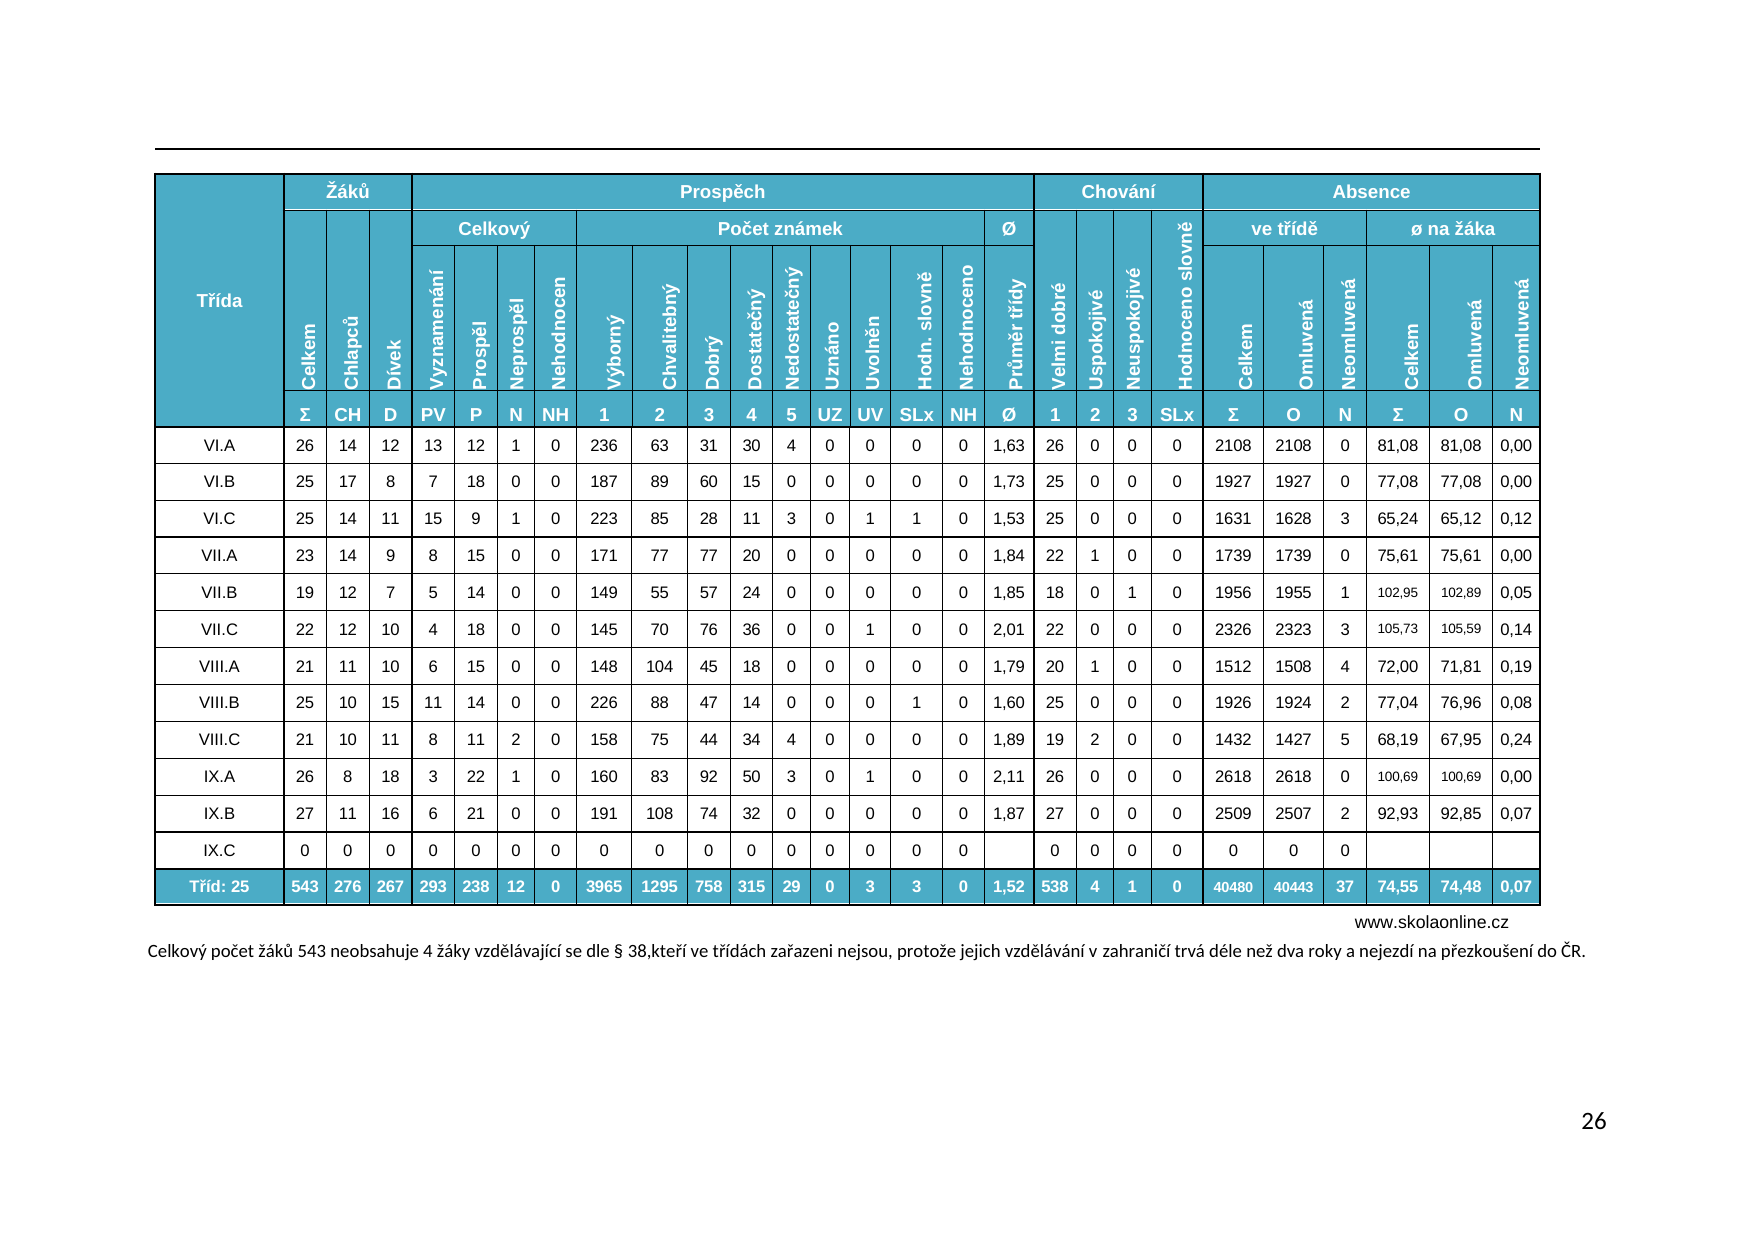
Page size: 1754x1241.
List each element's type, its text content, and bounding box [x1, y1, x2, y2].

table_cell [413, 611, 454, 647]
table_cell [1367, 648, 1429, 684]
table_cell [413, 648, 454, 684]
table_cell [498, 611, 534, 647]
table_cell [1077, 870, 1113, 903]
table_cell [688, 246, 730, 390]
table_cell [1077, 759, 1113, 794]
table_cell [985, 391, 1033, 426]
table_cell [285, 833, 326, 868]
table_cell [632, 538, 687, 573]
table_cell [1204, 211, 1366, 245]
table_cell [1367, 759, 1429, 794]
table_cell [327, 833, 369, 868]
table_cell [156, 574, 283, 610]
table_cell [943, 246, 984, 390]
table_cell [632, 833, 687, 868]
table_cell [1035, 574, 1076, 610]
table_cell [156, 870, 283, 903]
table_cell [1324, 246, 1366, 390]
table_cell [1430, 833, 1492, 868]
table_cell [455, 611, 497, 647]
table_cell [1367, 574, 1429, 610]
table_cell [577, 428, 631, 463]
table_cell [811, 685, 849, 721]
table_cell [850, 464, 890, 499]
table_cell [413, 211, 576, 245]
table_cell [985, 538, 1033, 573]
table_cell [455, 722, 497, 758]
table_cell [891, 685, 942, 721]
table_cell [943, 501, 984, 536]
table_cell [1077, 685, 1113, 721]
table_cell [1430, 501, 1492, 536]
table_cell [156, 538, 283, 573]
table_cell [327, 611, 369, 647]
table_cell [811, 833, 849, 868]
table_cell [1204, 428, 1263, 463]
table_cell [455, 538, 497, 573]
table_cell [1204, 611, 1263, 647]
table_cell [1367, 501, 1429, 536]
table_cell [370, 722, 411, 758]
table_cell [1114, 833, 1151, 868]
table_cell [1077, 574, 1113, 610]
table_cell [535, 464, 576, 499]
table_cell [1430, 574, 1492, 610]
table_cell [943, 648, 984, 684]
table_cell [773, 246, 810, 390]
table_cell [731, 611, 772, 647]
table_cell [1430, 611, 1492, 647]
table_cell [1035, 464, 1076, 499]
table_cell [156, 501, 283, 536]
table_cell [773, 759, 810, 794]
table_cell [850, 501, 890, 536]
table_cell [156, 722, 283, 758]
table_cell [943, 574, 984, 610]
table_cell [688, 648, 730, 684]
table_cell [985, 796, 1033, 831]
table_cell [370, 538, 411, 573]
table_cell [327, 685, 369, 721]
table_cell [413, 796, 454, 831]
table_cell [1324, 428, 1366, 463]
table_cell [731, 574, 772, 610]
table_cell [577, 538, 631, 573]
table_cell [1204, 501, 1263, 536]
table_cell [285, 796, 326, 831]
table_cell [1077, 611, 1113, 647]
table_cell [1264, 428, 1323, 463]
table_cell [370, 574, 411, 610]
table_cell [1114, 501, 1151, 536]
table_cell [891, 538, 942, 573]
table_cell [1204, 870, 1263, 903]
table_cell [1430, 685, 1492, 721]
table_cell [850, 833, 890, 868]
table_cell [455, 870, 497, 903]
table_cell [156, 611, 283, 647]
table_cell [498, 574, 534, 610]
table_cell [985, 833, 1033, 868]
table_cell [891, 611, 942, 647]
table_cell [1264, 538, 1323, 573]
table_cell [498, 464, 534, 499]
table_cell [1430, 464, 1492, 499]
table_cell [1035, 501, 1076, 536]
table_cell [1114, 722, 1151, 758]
text Celkový počet žáků 543 neobsahuje 4 žáky vzdělávající se dle § 38,kteří ve třídách zařazeni nejsou, protože jejich vzdělávání v zahraničí trvá déle než dva roky a nejezdí na přezkoušení do ČR. [148, 939, 1606, 962]
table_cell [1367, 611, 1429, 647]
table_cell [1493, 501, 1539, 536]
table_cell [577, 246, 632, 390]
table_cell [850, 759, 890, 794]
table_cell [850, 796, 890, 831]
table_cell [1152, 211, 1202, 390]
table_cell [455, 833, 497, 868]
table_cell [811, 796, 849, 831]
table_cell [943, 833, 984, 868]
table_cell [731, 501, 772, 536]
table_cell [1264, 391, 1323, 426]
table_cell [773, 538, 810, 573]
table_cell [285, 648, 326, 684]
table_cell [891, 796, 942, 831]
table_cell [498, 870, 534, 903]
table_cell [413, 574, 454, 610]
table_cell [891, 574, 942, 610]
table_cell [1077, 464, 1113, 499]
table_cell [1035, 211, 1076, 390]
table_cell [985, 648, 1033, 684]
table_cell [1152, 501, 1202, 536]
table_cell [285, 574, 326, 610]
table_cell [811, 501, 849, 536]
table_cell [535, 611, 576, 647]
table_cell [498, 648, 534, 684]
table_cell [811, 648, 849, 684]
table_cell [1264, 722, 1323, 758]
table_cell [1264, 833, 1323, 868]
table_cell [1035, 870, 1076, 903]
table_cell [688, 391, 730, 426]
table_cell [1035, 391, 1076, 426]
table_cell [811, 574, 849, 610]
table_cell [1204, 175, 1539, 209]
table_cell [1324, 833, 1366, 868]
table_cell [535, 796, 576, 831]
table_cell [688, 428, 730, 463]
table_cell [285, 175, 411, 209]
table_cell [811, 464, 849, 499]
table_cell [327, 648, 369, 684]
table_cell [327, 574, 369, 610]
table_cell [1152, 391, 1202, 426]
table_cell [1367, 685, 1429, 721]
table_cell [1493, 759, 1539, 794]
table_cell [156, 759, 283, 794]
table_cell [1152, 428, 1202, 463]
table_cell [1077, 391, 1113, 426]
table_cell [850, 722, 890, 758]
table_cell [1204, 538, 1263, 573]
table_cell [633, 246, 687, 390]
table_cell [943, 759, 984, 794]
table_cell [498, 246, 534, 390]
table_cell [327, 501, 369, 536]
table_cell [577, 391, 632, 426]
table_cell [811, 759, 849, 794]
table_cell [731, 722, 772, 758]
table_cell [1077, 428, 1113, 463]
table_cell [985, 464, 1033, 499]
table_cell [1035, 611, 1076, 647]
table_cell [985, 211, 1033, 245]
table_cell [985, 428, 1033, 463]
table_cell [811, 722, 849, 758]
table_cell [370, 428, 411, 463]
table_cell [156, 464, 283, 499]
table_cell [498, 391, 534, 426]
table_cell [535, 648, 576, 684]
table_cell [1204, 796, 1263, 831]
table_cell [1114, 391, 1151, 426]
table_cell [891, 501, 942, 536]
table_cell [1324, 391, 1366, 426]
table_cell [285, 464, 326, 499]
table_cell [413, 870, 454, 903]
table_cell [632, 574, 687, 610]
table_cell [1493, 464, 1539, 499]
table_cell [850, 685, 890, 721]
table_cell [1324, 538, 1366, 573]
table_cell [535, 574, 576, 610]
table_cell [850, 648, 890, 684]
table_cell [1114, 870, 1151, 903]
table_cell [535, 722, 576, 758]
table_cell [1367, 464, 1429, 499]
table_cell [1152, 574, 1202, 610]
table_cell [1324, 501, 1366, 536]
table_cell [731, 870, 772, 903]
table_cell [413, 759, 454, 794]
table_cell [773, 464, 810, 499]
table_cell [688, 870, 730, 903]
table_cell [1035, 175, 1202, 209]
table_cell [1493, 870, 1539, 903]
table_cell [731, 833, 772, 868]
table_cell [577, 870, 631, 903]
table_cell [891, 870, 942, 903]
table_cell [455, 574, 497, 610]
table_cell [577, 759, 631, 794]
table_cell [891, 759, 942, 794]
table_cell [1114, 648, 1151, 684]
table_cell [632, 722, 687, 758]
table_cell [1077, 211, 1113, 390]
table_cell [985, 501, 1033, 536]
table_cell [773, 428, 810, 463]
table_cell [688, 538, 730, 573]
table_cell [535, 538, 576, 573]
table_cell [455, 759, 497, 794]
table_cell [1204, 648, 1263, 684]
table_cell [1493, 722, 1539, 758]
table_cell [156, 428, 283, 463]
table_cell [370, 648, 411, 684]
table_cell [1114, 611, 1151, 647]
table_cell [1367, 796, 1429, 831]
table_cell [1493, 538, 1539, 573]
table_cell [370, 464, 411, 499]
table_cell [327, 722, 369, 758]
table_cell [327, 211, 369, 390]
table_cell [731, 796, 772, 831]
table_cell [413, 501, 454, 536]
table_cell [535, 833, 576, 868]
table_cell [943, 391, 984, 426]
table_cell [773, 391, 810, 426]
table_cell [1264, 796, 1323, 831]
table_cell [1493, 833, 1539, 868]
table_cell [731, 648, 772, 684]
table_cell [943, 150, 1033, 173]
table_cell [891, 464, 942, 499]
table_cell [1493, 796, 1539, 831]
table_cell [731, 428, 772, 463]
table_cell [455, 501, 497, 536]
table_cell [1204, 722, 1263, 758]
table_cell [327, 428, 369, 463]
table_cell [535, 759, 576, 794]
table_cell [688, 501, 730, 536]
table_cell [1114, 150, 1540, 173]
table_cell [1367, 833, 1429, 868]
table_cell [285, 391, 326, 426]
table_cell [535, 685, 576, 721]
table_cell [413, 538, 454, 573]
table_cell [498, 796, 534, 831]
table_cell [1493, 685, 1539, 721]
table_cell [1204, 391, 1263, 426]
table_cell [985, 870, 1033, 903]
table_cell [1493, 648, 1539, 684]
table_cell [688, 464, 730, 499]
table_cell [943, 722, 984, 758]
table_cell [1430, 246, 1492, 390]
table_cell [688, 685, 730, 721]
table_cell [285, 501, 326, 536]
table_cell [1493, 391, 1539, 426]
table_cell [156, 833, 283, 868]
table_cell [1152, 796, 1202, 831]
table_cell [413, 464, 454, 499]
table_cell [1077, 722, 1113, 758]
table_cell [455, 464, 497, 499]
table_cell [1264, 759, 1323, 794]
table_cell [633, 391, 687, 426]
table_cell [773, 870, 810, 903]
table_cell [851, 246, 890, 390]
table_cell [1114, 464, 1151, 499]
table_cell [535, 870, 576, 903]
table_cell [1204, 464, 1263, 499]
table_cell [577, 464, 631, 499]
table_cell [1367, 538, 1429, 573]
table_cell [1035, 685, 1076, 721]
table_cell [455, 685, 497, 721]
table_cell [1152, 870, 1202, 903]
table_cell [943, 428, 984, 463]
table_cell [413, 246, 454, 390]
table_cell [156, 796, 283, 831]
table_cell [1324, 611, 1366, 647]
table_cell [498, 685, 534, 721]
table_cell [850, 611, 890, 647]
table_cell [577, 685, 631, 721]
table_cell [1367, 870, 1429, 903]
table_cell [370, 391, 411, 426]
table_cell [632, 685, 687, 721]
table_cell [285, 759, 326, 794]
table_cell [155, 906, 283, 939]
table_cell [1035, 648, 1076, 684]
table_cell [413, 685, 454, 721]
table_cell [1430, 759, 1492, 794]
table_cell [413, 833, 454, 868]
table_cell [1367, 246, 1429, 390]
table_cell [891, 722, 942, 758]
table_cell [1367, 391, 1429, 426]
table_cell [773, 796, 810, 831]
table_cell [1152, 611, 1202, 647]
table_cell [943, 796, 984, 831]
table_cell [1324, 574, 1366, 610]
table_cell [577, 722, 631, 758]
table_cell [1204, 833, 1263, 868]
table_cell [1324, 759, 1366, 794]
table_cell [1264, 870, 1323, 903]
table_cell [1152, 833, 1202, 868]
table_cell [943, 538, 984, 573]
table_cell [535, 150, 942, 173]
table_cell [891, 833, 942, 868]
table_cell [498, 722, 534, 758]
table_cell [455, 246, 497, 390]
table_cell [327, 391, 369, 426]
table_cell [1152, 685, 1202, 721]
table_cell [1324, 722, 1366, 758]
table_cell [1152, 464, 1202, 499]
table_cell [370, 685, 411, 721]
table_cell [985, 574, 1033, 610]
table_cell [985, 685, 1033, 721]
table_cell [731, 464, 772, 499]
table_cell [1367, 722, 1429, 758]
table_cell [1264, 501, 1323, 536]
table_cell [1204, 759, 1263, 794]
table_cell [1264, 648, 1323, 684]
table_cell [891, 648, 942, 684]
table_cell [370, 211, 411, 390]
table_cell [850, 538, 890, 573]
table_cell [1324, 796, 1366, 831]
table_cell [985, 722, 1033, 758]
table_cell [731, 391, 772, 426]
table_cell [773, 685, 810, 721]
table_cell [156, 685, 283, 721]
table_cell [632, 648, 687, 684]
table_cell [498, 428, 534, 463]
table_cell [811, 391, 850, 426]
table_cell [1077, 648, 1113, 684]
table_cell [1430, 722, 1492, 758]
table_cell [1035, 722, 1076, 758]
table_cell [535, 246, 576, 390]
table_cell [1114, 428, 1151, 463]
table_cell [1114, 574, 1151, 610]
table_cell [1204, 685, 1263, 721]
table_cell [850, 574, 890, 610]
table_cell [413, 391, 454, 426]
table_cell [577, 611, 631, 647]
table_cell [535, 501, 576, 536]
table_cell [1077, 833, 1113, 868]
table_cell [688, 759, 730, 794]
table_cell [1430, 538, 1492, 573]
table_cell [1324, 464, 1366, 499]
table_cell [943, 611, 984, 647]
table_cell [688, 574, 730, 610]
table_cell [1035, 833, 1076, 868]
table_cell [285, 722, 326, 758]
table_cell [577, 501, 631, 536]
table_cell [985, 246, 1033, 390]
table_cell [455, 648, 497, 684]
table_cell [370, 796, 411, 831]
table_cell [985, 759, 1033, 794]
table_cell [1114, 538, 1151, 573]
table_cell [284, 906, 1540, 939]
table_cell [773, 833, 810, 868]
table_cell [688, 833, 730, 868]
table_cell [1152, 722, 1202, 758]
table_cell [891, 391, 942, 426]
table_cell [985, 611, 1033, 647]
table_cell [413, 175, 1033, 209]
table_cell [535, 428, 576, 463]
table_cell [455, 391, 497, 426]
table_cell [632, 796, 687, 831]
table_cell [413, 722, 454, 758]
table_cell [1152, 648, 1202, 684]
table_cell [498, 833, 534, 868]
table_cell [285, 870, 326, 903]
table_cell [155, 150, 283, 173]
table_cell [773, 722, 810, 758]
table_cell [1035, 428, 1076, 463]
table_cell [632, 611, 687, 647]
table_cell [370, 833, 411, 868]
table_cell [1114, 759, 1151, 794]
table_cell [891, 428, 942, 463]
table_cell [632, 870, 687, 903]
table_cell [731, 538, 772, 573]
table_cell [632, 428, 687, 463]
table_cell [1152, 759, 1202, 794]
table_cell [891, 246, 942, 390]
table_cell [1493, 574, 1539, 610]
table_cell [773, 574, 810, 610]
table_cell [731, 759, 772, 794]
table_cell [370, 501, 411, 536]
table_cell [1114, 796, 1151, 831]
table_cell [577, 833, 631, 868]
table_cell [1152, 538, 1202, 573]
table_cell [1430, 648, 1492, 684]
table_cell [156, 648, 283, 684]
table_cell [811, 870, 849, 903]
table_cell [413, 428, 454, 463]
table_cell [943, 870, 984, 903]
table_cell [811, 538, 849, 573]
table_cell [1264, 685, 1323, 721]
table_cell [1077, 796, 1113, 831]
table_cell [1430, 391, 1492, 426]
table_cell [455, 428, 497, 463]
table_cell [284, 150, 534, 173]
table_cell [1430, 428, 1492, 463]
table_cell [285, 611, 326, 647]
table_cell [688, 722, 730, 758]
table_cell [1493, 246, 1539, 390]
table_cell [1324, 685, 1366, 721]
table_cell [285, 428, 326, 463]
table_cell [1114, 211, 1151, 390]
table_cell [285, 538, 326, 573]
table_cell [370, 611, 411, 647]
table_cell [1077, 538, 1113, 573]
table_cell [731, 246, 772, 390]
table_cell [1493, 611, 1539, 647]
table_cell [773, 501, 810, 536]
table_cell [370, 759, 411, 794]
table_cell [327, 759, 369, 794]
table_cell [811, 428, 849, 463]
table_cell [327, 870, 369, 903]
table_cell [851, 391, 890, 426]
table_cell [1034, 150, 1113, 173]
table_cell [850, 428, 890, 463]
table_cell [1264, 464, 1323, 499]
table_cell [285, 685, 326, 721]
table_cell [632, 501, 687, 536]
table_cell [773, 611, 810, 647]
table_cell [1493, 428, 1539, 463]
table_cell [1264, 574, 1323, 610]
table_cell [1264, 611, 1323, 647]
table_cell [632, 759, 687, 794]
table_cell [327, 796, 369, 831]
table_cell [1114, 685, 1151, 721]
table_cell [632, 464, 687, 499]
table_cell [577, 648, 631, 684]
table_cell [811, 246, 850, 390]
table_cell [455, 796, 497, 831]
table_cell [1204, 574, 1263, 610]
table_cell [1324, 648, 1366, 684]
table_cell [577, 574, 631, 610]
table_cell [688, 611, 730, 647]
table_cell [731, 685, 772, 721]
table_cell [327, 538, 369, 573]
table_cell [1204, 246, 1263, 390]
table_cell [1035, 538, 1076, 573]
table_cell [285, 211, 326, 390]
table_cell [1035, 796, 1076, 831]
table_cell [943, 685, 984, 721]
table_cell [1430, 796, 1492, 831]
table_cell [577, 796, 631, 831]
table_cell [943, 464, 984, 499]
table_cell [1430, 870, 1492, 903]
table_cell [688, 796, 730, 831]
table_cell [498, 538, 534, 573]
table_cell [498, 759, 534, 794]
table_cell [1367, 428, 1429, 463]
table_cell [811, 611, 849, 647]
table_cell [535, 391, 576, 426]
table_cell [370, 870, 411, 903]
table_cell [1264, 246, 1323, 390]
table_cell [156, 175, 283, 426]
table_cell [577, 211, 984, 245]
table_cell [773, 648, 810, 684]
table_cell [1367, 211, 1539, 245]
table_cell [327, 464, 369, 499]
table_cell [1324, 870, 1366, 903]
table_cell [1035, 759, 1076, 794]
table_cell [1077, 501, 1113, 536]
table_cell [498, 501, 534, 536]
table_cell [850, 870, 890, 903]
